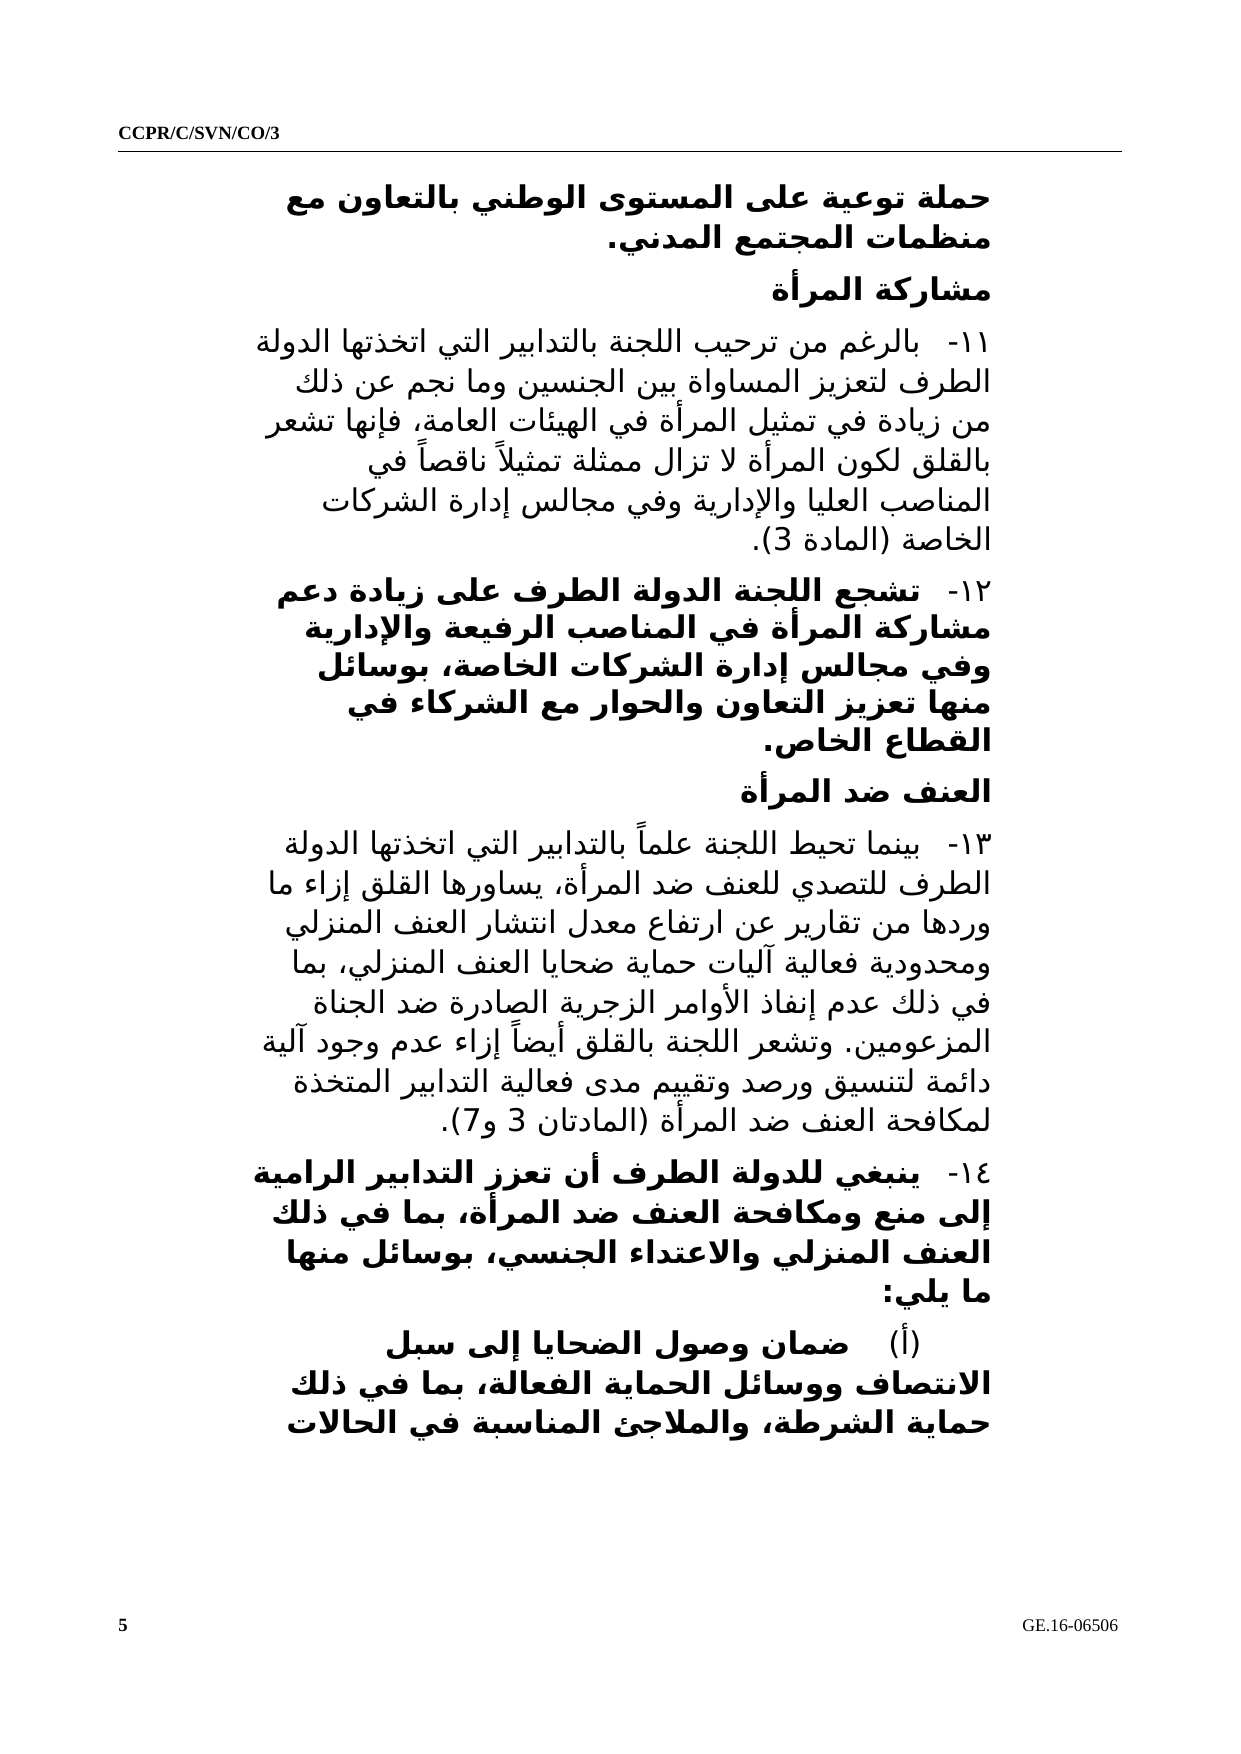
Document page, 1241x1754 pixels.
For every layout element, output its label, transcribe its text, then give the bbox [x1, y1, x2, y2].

text ١٣- بينما تحيط اللجنة علماً بالتدابير التي اتخذتها الدولة الطرف للتصدي للعنف ضد المرأة، يساورها القلق إزاء ما وردها من تقارير عن ارتفاع معدل انتشار العنف المنزلي ومحدودية فعالية آليات حماية ضحايا العنف المنزلي، بما في ذلك عدم إنفاذ الأوامر الزجرية الصادرة ضد الجناة المزعومين. وتشعر اللجنة بالقلق أيضاً إزاء عدم وجود آلية دائمة لتنسيق ورصد وتقييم مدى فعالية التدابير المتخذة لمكافحة العنف ضد المرأة (المادتان 3 و7). [248, 823, 992, 1140]
text ١١- بالرغم من ترحيب اللجنة بالتدابير التي اتخذتها الدولة الطرف لتعزيز المساواة بين الجنسين وما نجم عن ذلك من زيادة في تمثيل المرأة في الهيئات العامة، فإنها تشعر بالقلق لكون المرأة لا تزال ممثلة تمثيلاً ناقصاً في المناصب العليا والإدارية وفي مجالس إدارة الشركات الخاصة (المادة 3). [248, 321, 992, 558]
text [248, 1323, 992, 1442]
text ١٢- تشجع اللجنة الدولة الطرف على زيادة دعم مشاركة المرأة في المناصب الرفيعة والإدارية وفي مجالس إدارة الشركات الخاصة، بوسائل منها تعزيز التعاون والحوار مع الشركاء في القطاع الخاص. [248, 571, 992, 758]
text العنف ضد المرأة [248, 771, 1122, 811]
text ١٤- ينبغي للدولة الطرف أن تعزز التدابير الرامية إلى منع ومكافحة العنف ضد المرأة، بما في ذلك العنف المنزلي والاعتداء الجنسي، بوسائل منها ما يلي: [248, 1152, 992, 1311]
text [248, 177, 992, 256]
